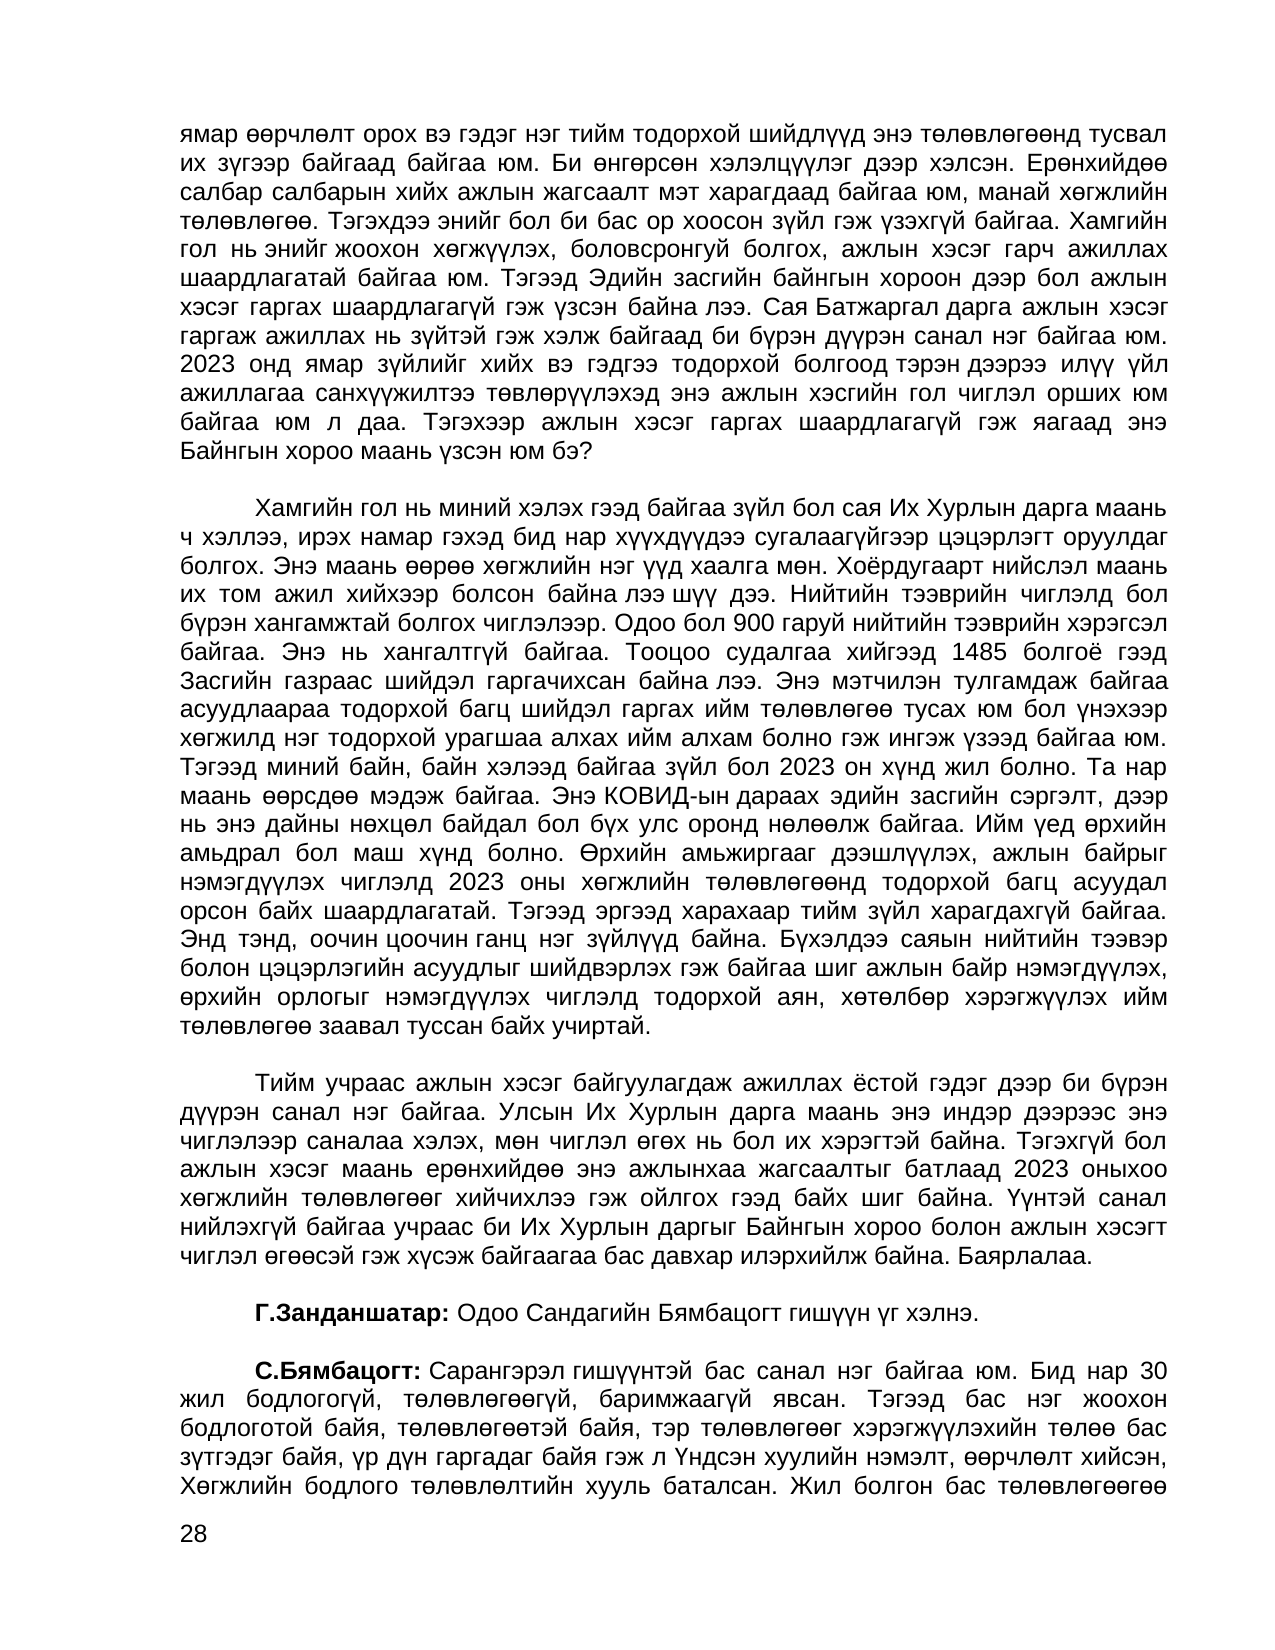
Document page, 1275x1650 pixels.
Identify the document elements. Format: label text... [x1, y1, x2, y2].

text Тийм учраас ажлын хэсэг байгуулагдаж ажиллах ёстой гэдэг дээр би бүрэн дүүрэн санал нэг байгаа. Улсын Их Хурлын дарга маань энэ индэр дээрээс энэ чиглэлээр саналаа хэлэх, мөн чиглэл өгөх нь бол их хэрэгтэй байна. Тэгэхгүй бол ажлын хэсэг маань ерөнхийдөө энэ ажлынхаа жагсаалтыг батлаад 2023 оныхоо хөгжлийн төлөвлөгөөг хийчихлээ гэж ойлгох гээд байх шиг байна. Үүнтэй санал нийлэхгүй байгаа учраас би Их Хурлын даргыг Байнгын хороо болон ажлын хэсэгт чиглэл өгөөсэй гэж хүсэж байгаагаа бас давхар илэрхийлж байна. Баярлалаа. [179, 1068, 1169, 1269]
text Хамгийн гол нь миний хэлэх гээд байгаа зүйл бол сая Их Хурлын дарга маань ч хэллээ, ирэх намар гэхэд бид нар хүүхдүүдээ сугалаагүйгээр цэцэрлэгт оруулдаг болгох. Энэ маань өөрөө хөгжлийн нэг үүд хаалга мөн. Хоёрдугаарт нийслэл маань их том ажил хийхээр болсон байна лээ шүү дээ. Нийтийн тээврийн чиглэлд бол бүрэн хангамжтай болгох чиглэлээр. Одоо бол 900 гаруй нийтийн тээврийн хэрэгсэл байгаа. Энэ нь хангалтгүй байгаа. Тооцоо судалгаа хийгээд 1485 болгоё гээд Засгийн газраас шийдэл гаргачихсан байна лээ. Энэ мэтчилэн тулгамдаж байгаа асуудлаараа тодорхой багц шийдэл гаргах ийм төлөвлөгөө тусах юм бол үнэхээр хөгжилд нэг тодорхой урагшаа алхах ийм алхам болно гэж ингэж үзээд байгаа юм. Тэгээд миний байн, байн хэлээд байгаа зүйл бол 2023 он хүнд жил болно. Та нар маань өөрсдөө мэдэж байгаа. Энэ КОВИД-ын дараах эдийн засгийн сэргэлт, дээр нь энэ дайны нөхцөл байдал бол бүх улс оронд нөлөөлж байгаа. Ийм үед өрхийн амьдрал бол маш хүнд болно. Өрхийн амьжиргааг дээшлүүлэх, ажлын байрыг нэмэгдүүлэх чиглэлд 2023 оны хөгжлийн төлөвлөгөөнд тодорхой багц асуудал орсон байх шаардлагатай. Тэгээд эргээд харахаар тийм зүйл харагдахгүй байгаа. Энд тэнд, оочин цоочин ганц нэг зүйлүүд байна. Бүхэлдээ саяын нийтийн тээвэр болон цэцэрлэгийн асуудлыг шийдвэрлэх гэж байгаа шиг ажлын байр нэмэгдүүлэх, өрхийн орлогыг нэмэгдүүлэх чиглэлд тодорхой аян, хөтөлбөр хэрэгжүүлэх ийм төлөвлөгөө заавал туссан байх учиртай. [179, 493, 1169, 1039]
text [179, 1356, 1169, 1499]
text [179, 119, 1169, 464]
text Г.Занданшатар: Одоо Сандагийн Бямбацогт гишүүн үг хэлнэ. [179, 1298, 1169, 1327]
